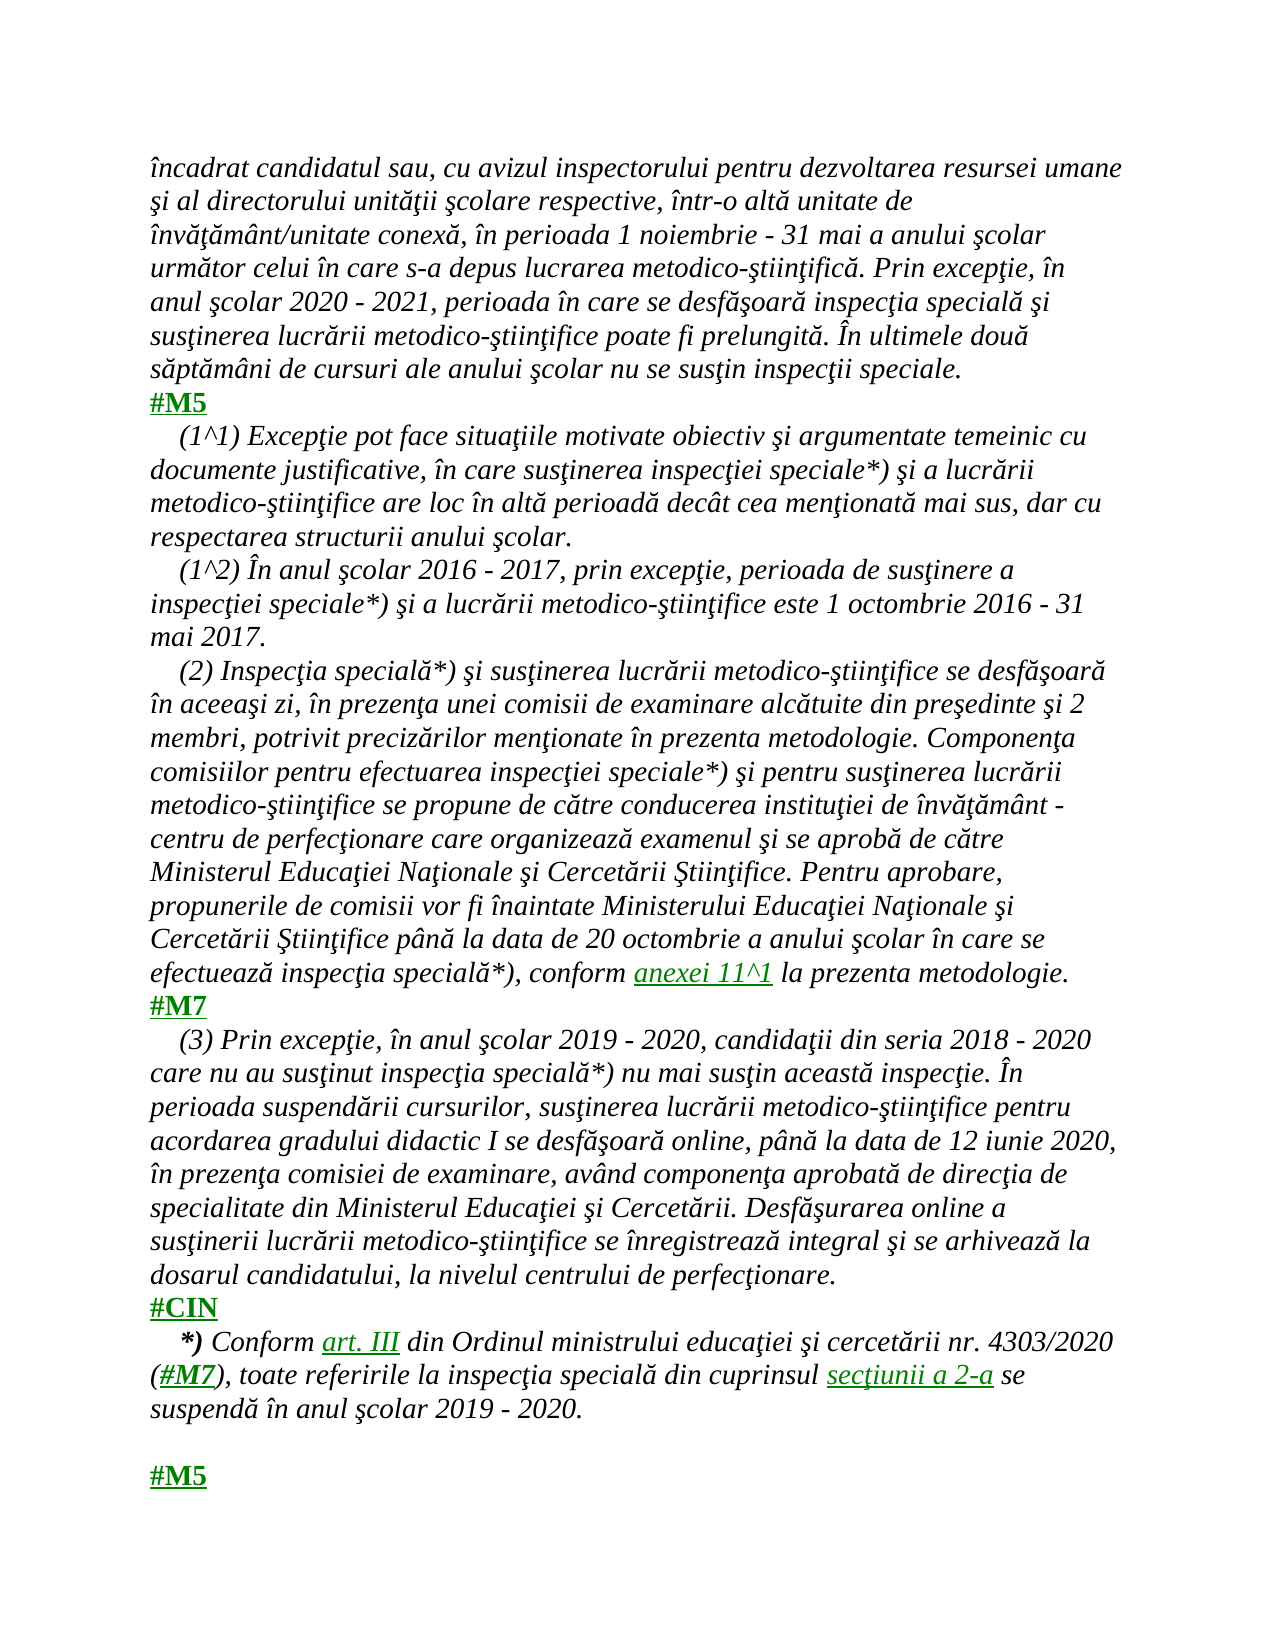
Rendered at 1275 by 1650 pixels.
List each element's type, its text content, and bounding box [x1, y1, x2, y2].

text #CIN [150, 1290, 1125, 1324]
text (2) Inspecţia specială*) şi susţinerea lucrării metodico-ştiinţifice se desfăşoară în aceeaşi zi, în prezenţa unei comisii de examinare alcătuite din preşedinte şi 2 membri, potrivit precizărilor menţionate în prezenta metodologie. Componenţa comisiilor pentru efectuarea inspecţiei speciale*) şi pentru susţinerea lucrării metodico-ştiinţifice se propune de către conducerea instituţiei de învăţământ - centru de perfecţionare care organizează examenul şi se aprobă de către Ministerul Educaţiei Naţionale şi Cercetării Ştiinţifice. Pentru aprobare, propunerile de comisii vor fi înaintate Ministerului Educaţiei Naţionale şi Cercetării Ştiinţifice până la data de 20 octombrie a anului şcolar în care se efectuează inspecţia specială*), conform anexei 11^1 la prezenta metodologie. [150, 653, 1125, 988]
text (3) Prin excepţie, în anul şcolar 2019 - 2020, candidaţii din seria 2018 - 2020 care nu au susţinut inspecţia specială*) nu mai susţin această inspecţie. În perioada suspendării cursurilor, susţinerea lucrării metodico-ştiinţifice pentru acordarea gradului didactic I se desfăşoară online, până la data de 12 iunie 2020, în prezenţa comisiei de examinare, având componenţa aprobată de direcţia de specialitate din Ministerul Educaţiei şi Cercetării. Desfăşurarea online a susţinerii lucrării metodico-ştiinţifice se înregistrează integral şi se arhivează la dosarul candidatului, la nivelul centrului de perfecţionare. [150, 1022, 1125, 1290]
text #M5 [150, 1458, 1125, 1492]
text #M7 [150, 988, 1125, 1022]
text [150, 150, 1125, 385]
text #M5 [150, 385, 1125, 418]
text *) Conform art. III din Ordinul ministrului educaţiei şi cercetării nr. 4303/2020 (#M7), toate referirile la inspecţia specială din cuprinsul secţiunii a 2-a se suspendă în anul şcolar 2019 - 2020. [150, 1324, 1125, 1424]
text (1^2) În anul şcolar 2016 - 2017, prin excepţie, perioada de susţinere a inspecţiei speciale*) şi a lucrării metodico-ştiinţifice este 1 octombrie 2016 - 31 mai 2017. [150, 552, 1125, 653]
text (1^1) Excepţie pot face situaţiile motivate obiectiv şi argumentate temeinic cu documente justificative, în care susţinerea inspecţiei speciale*) şi a lucrării metodico-ştiinţifice are loc în altă perioadă decât cea menţionată mai sus, dar cu respectarea structurii anului şcolar. [150, 418, 1125, 552]
